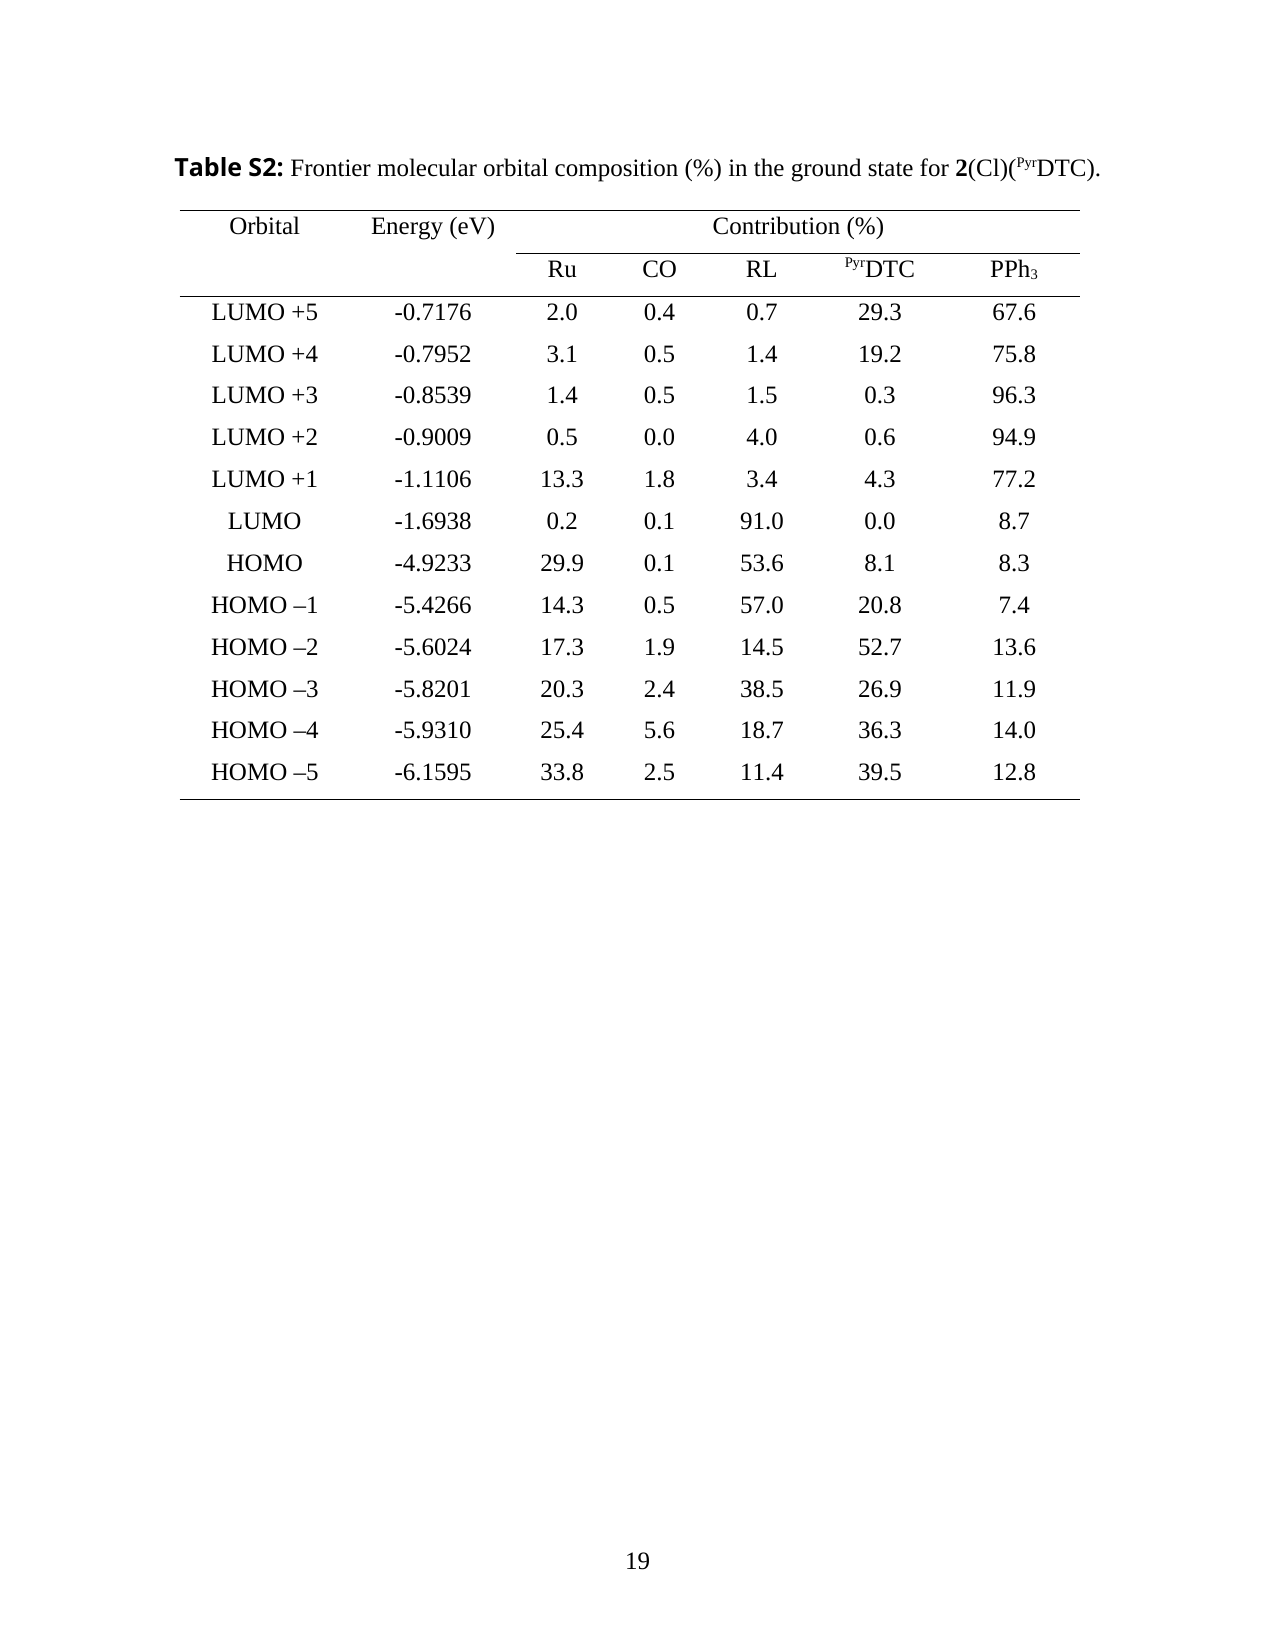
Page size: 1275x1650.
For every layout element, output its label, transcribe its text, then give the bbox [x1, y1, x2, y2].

table_cell LUMO +1 [180, 464, 349, 506]
table_cell 1.4 [711, 339, 812, 381]
table_header Energy (eV) [350, 211, 516, 296]
table_cell LUMO +3 [180, 381, 349, 422]
text Table S2: Frontier molecular orbital composition (%) in the ground state for 2(Cl)(PyrDTC). [150, 150, 1125, 184]
table_cell 0.1 [608, 548, 711, 590]
table_cell -5.9310 [350, 716, 516, 757]
table_cell LUMO +5 [180, 297, 349, 339]
table_cell -5.4266 [350, 590, 516, 632]
table_cell 13.6 [947, 632, 1080, 674]
table_cell -0.7176 [350, 297, 516, 339]
table_cell HOMO –1 [180, 590, 349, 632]
table_cell LUMO [180, 506, 349, 548]
table_cell 0.2 [516, 506, 608, 548]
table_cell -4.9233 [350, 548, 516, 590]
table_cell 11.4 [711, 758, 812, 799]
table_cell 39.5 [812, 758, 947, 799]
table_cell 26.9 [812, 674, 947, 716]
table_cell 33.8 [516, 758, 608, 799]
table_cell 0.3 [812, 381, 947, 422]
table_cell 8.7 [947, 506, 1080, 548]
table_cell 0.7 [711, 297, 812, 339]
table_cell 5.6 [608, 716, 711, 757]
table_cell 4.3 [812, 464, 947, 506]
table_header Orbital [180, 211, 349, 296]
table_cell RL [711, 254, 812, 296]
table_cell -6.1595 [350, 758, 516, 799]
table_cell 14.3 [516, 590, 608, 632]
table_cell 29.3 [812, 297, 947, 339]
table_cell 1.9 [608, 632, 711, 674]
table_cell 19.2 [812, 339, 947, 381]
table_cell 36.3 [812, 716, 947, 757]
table_cell -5.6024 [350, 632, 516, 674]
table_cell -0.9009 [350, 423, 516, 464]
table_cell 0.5 [516, 423, 608, 464]
table_cell HOMO –4 [180, 716, 349, 757]
table_cell 0.1 [608, 506, 711, 548]
table_cell 53.6 [711, 548, 812, 590]
table_cell 1.4 [516, 381, 608, 422]
table_cell HOMO –5 [180, 758, 349, 799]
table_cell 20.3 [516, 674, 608, 716]
table_cell 2.5 [608, 758, 711, 799]
table_cell PyrDTC [812, 254, 947, 296]
table_cell 0.0 [608, 423, 711, 464]
table_cell 3.1 [516, 339, 608, 381]
table_cell 0.4 [608, 297, 711, 339]
table_cell 0.5 [608, 590, 711, 632]
table_cell HOMO –2 [180, 632, 349, 674]
table_cell 3.4 [711, 464, 812, 506]
table_cell PPh3 [947, 254, 1080, 296]
table_cell 67.6 [947, 297, 1080, 339]
table_cell 1.8 [608, 464, 711, 506]
table_cell CO [608, 254, 711, 296]
table_cell 77.2 [947, 464, 1080, 506]
table_cell 0.5 [608, 339, 711, 381]
table_cell 11.9 [947, 674, 1080, 716]
table_cell 8.3 [947, 548, 1080, 590]
table_cell LUMO +4 [180, 339, 349, 381]
table_cell 17.3 [516, 632, 608, 674]
table_cell 2.0 [516, 297, 608, 339]
table_cell 29.9 [516, 548, 608, 590]
table_cell 12.8 [947, 758, 1080, 799]
table_cell 20.8 [812, 590, 947, 632]
table_cell 2.4 [608, 674, 711, 716]
table_cell 0.0 [812, 506, 947, 548]
table_cell 52.7 [812, 632, 947, 674]
table_cell 91.0 [711, 506, 812, 548]
table_cell -5.8201 [350, 674, 516, 716]
table_cell -1.1106 [350, 464, 516, 506]
table_cell HOMO [180, 548, 349, 590]
table_header Contribution (%) [516, 211, 1080, 253]
table_cell 57.0 [711, 590, 812, 632]
table_cell 14.5 [711, 632, 812, 674]
table_cell 0.5 [608, 381, 711, 422]
table_cell 38.5 [711, 674, 812, 716]
table_cell 7.4 [947, 590, 1080, 632]
table_cell Ru [516, 254, 608, 296]
table_cell HOMO –3 [180, 674, 349, 716]
table_cell -0.7952 [350, 339, 516, 381]
table_cell 13.3 [516, 464, 608, 506]
table_cell 8.1 [812, 548, 947, 590]
table_cell 14.0 [947, 716, 1080, 757]
table_cell 96.3 [947, 381, 1080, 422]
table_cell 4.0 [711, 423, 812, 464]
table_cell 94.9 [947, 423, 1080, 464]
table_cell LUMO +2 [180, 423, 349, 464]
table_cell 1.5 [711, 381, 812, 422]
table_cell 0.6 [812, 423, 947, 464]
table_cell 18.7 [711, 716, 812, 757]
table_cell 75.8 [947, 339, 1080, 381]
table_cell 25.4 [516, 716, 608, 757]
table_cell -1.6938 [350, 506, 516, 548]
table_cell -0.8539 [350, 381, 516, 422]
